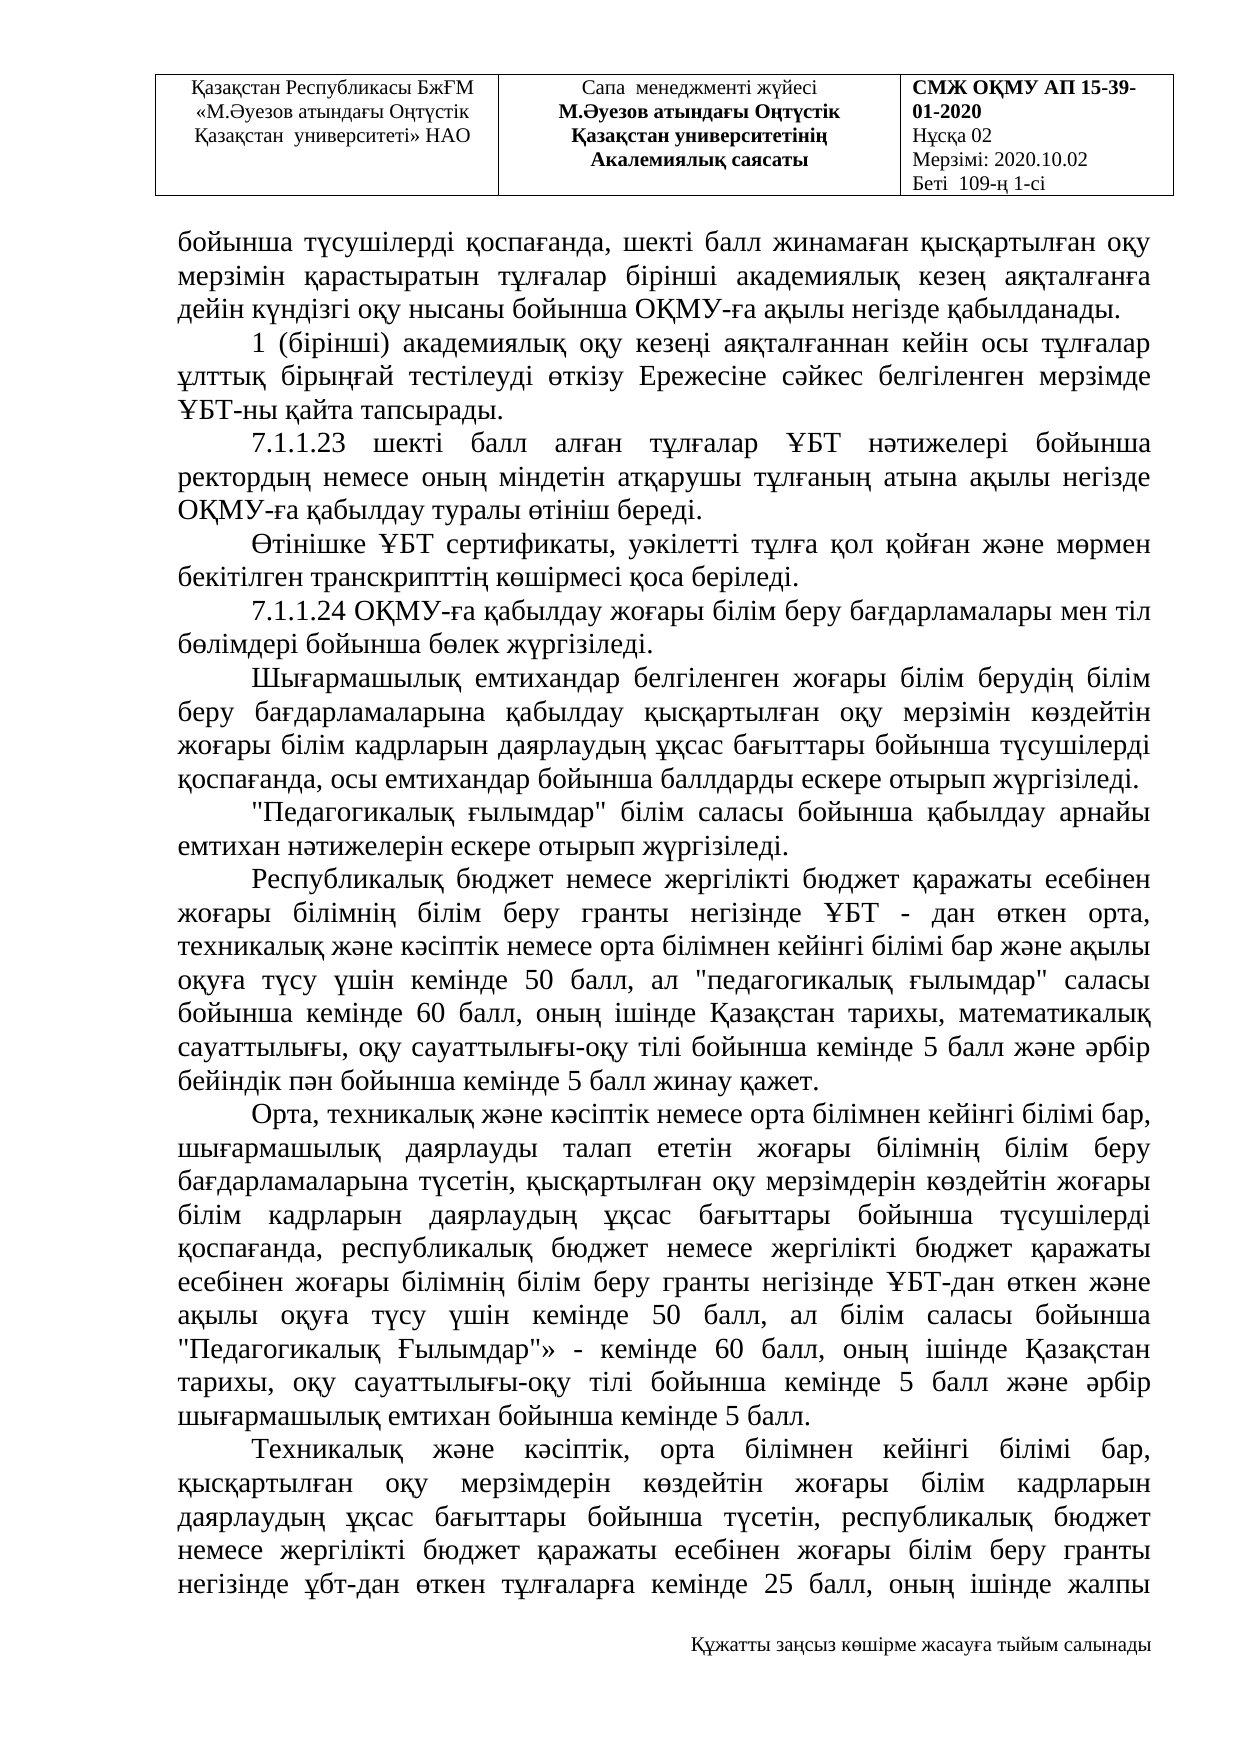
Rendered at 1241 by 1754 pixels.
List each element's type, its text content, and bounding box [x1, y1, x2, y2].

text "Педагогикалық ғылымдар" білім саласы бойынша қабылдау арнайы емтихан нәтижелерін ескере отырып жүргізіледі. [177, 794, 1152, 861]
text Орта, техникалық және кәсіптік немесе орта білімнен кейінгі білімі бар, шығармашылық даярлауды талап ететін жоғары білімнің білім беру бағдарламаларына түсетін, қысқартылған оқу мерзімдерін көздейтін жоғары білім кадрларын даярлаудың ұқсас бағыттары бойынша түсушілерді қоспағанда, республикалық бюджет немесе жергілікті бюджет қаражаты есебінен жоғары білімнің білім беру гранты негізінде ҰБТ-дан өткен және ақылы оқуға түсу үшін кемінде 50 балл, ал білім саласы бойынша "Педагогикалық Ғылымдар"» - кемінде 60 балл, оның ішінде Қазақстан тарихы, оқу сауаттылығы-оқу тілі бойынша кемінде 5 балл және әрбір шығармашылық емтихан бойынша кемінде 5 балл. [177, 1096, 1152, 1432]
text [177, 1432, 1152, 1599]
text 1 (бірінші) академиялық оқу кезеңі аяқталғаннан кейін осы тұлғалар ұлттық бірыңғай тестілеуді өткізу Ережесіне сәйкес белгіленген мерзімде ҰБТ-ны қайта тапсырады. [177, 325, 1152, 425]
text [177, 224, 1152, 325]
text Шығармашылық емтихандар белгіленген жоғары білім берудің білім беру бағдарламаларына қабылдау қысқартылған оқу мерзімін көздейтін жоғары білім кадрларын даярлаудың ұқсас бағыттары бойынша түсушілерді қоспағанда, осы емтихандар бойынша баллдарды ескере отырып жүргізіледі. [177, 660, 1152, 794]
text 7.1.1.24 ОҚМУ-ға қабылдау жоғары білім беру бағдарламалары мен тіл бөлімдері бойынша бөлек жүргізіледі. [177, 593, 1152, 660]
text Өтінішке ҰБТ сертификаты, уәкілетті тұлға қол қойған және мөрмен бекітілген транскрипттің көшірмесі қоса беріледі. [177, 526, 1152, 593]
text Республикалық бюджет немесе жергілікті бюджет қаражаты есебінен жоғары білімнің білім беру гранты негізінде ҰБТ - дан өткен орта, техникалық және кәсіптік немесе орта білімнен кейінгі білімі бар және ақылы оқуға түсу үшін кемінде 50 балл, ал "педагогикалық ғылымдар" саласы бойынша кемінде 60 балл, оның ішінде Қазақстан тарихы, математикалық сауаттылығы, оқу сауаттылығы-оқу тілі бойынша кемінде 5 балл және әрбір бейіндік пән бойынша кемінде 5 балл жинау қажет. [177, 861, 1152, 1096]
text 7.1.1.23 шекті балл алған тұлғалар ҰБТ нәтижелері бойынша ректордың немесе оның міндетін атқарушы тұлғаның атына ақылы негізде ОҚМУ-ға қабылдау туралы өтініш береді. [177, 425, 1152, 526]
